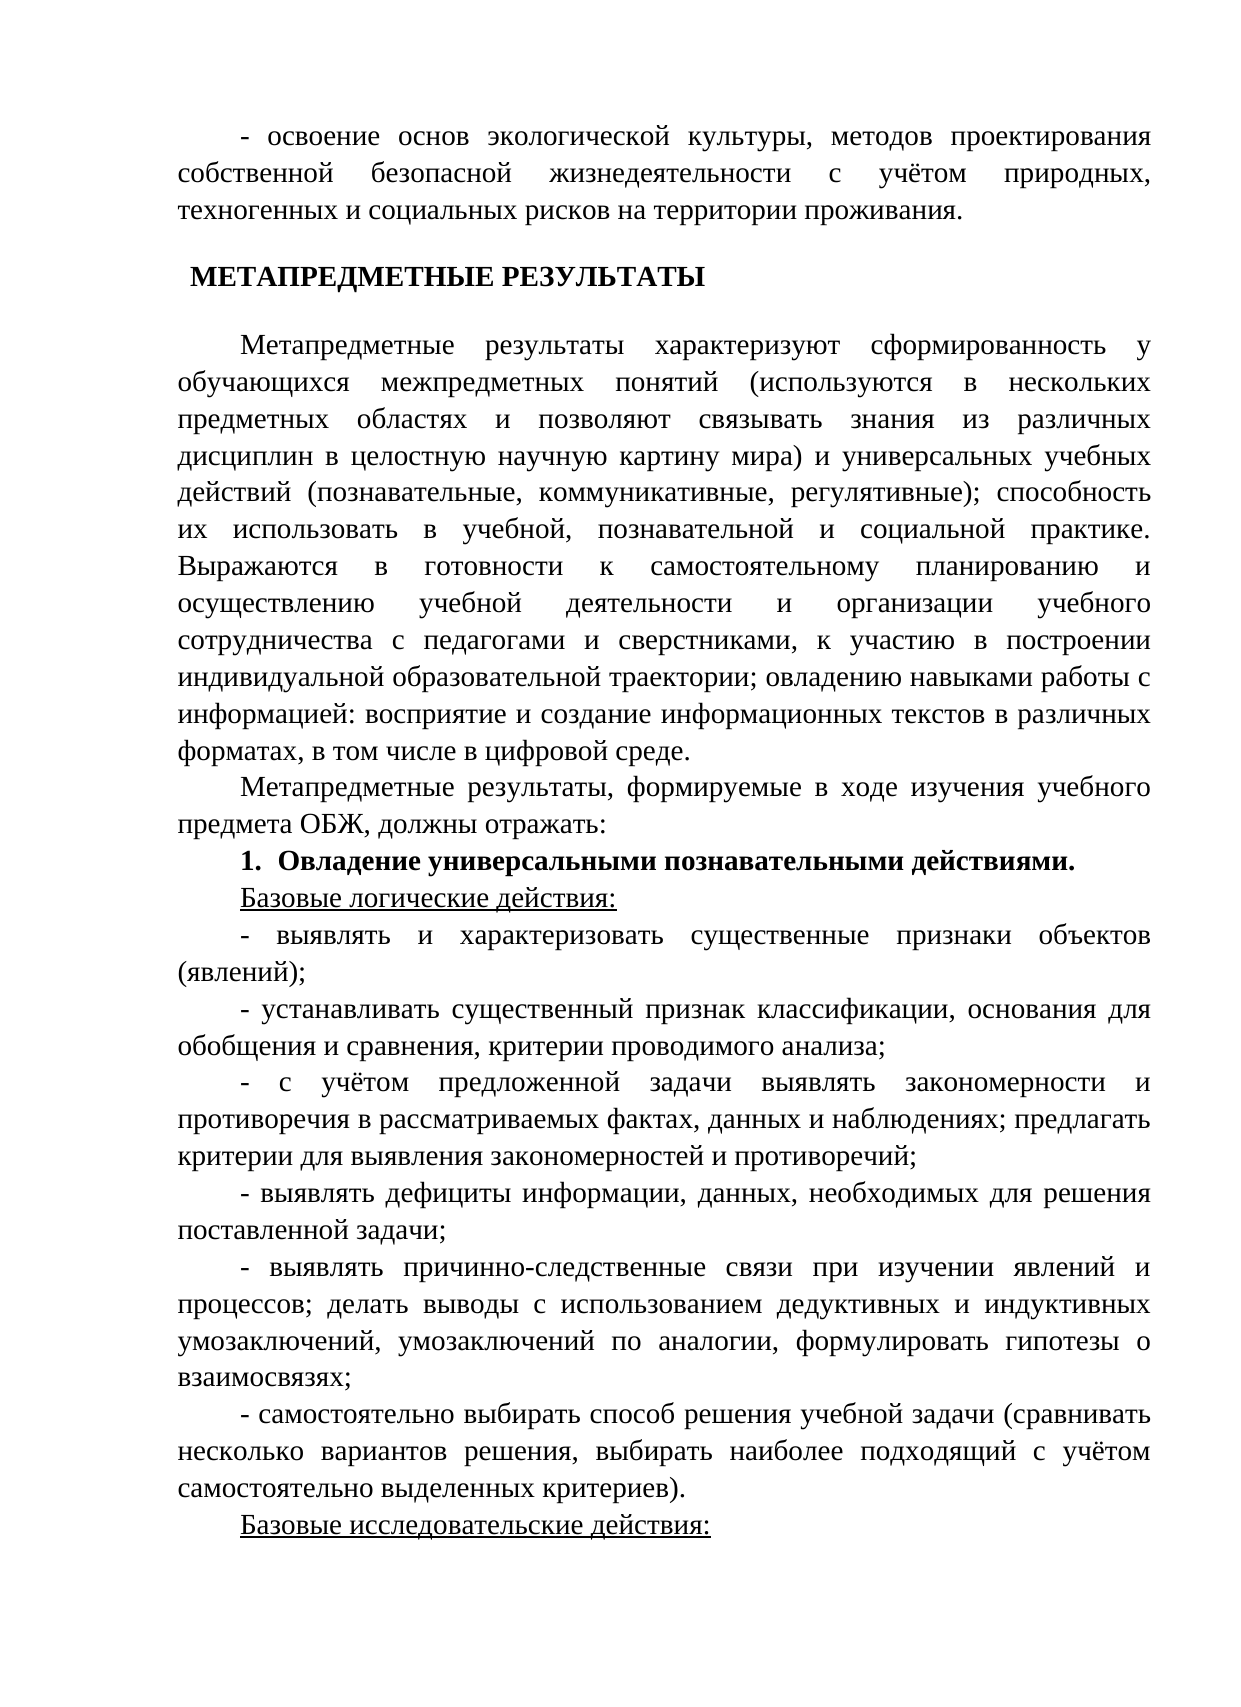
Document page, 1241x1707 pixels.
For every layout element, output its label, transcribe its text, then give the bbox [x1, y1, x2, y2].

text Метапредметные результаты характеризуют сформированность у обучающихся межпредметных понятий (используются в нескольких предметных областях и позволяют связывать знания из различных дисциплин в целостную научную картину мира) и универсальных учебных действий (познавательные, коммуникативные, регулятивные); способность их использовать в учебной, познавательной и социальной практике. Выражаются в готовности к самостоятельному планированию и осуществлению учебной деятельности и организации учебного сотрудничества с педагогами и сверстниками, к участию в построении индивидуальной образовательной траектории; овладению навыками работы с информацией: восприятие и создание информационных текстов в различных форматах, в том числе в цифровой среде. [177, 327, 1152, 766]
text Метапредметные результаты, формируемые в ходе изучения учебного предмета ОБЖ, должны отражать: [177, 769, 1152, 840]
text МЕТАПРЕДМЕТНЫЕ РЕЗУЛЬТАТЫ [190, 259, 1152, 293]
text - выявлять дефициты информации, данных, необходимых для решения поставленной задачи; [177, 1175, 1152, 1246]
text - выявлять и характеризовать существенные признаки объектов (явлений); [177, 917, 1152, 987]
text Базовые логические действия: [177, 880, 1152, 914]
list Овладение универсальными познавательными действиями. [240, 843, 1152, 877]
text - устанавливать существенный признак классификации, основания для обобщения и сравнения, критерии проводимого анализа; [177, 991, 1152, 1061]
text - освоение основ экологической культуры, методов проектирования собственной безопасной жизнедеятельности с учётом природных, техногенных и социальных рисков на территории проживания. [177, 118, 1152, 225]
text - самостоятельно выбирать способ решения учебной задачи (сравнивать несколько вариантов решения, выбирать наиболее подходящий с учётом самостоятельно выделенных критериев). [177, 1396, 1152, 1504]
text Базовые исследовательские действия: [177, 1507, 1152, 1541]
text - выявлять причинно-следственные связи при изучении явлений и процессов; делать выводы с использованием дедуктивных и индуктивных умозаключений, умозаключений по аналогии, формулировать гипотезы о взаимосвязях; [177, 1249, 1152, 1393]
text - с учётом предложенной задачи выявлять закономерности и противоречия в рассматриваемых фактах, данных и наблюдениях; предлагать критерии для выявления закономерностей и противоречий; [177, 1064, 1152, 1172]
